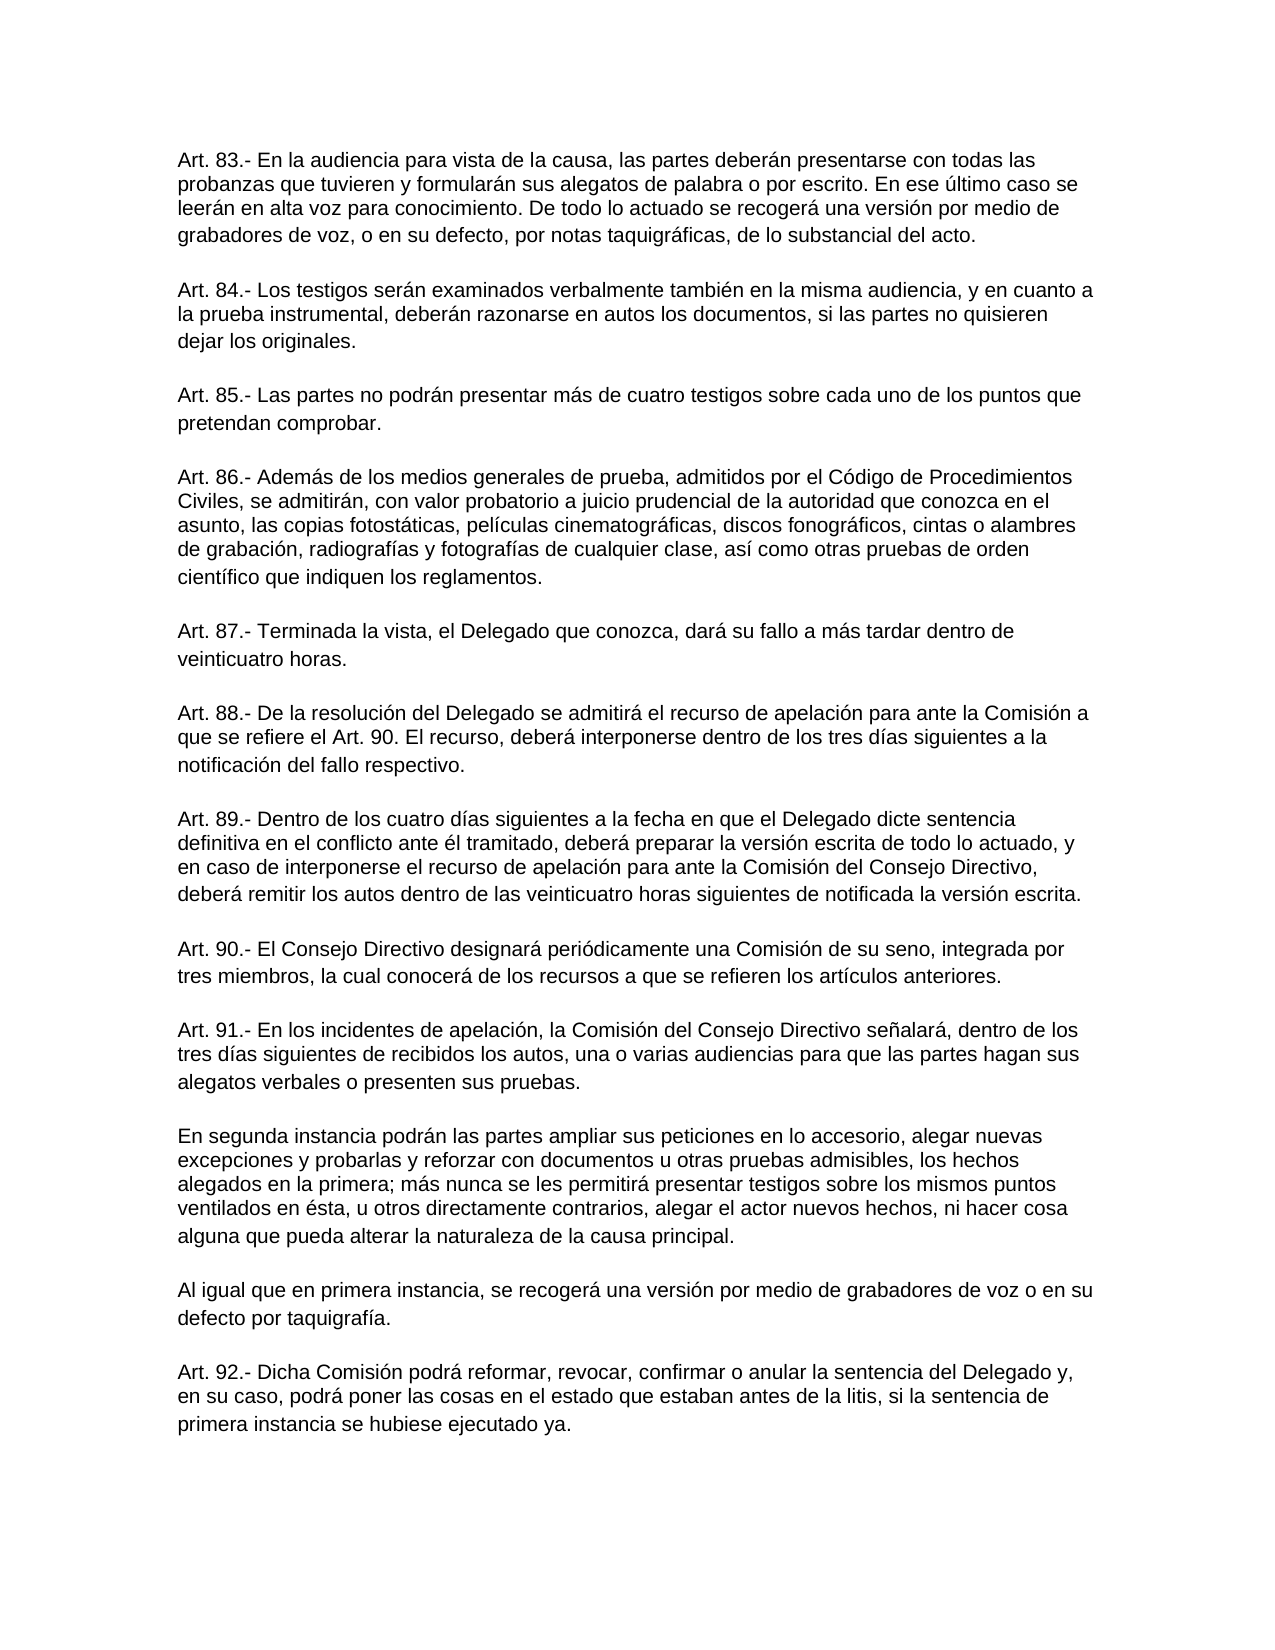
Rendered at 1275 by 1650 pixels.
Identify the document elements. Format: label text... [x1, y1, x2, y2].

text Art. 91.- En los incidentes de apelación, la Comisión del Consejo Directivo señalará, dentro de los tres días siguientes de recibidos los autos, una o varias audiencias para que las partes hagan sus alegatos verbales o presenten sus pruebas. [177, 1018, 1098, 1095]
text Art. 84.- Los testigos serán examinados verbalmente también en la misma audiencia, y en cuanto a la prueba instrumental, deberán razonarse en autos los documentos, si las partes no quisieren dejar los originales. [177, 277, 1098, 354]
text Art. 85.- Las partes no podrán presentar más de cuatro testigos sobre cada uno de los puntos que pretendan comprobar. [177, 383, 1098, 436]
text Art. 83.- En la audiencia para vista de la causa, las partes deberán presentarse con todas las probanzas que tuvieren y formularán sus alegatos de palabra o por escrito. En ese último caso se leerán en alta voz para conocimiento. De todo lo actuado se recogerá una versión por medio de grabadores de voz, o en su defecto, por notas taquigráficas, de lo substancial del acto. [177, 148, 1098, 248]
text Art. 88.- De la resolución del Delegado se admitirá el recurso de apelación para ante la Comisión a que se refiere el Art. 90. El recurso, deberá interponerse dentro de los tres días siguientes a la notificación del fallo respectivo. [177, 701, 1098, 777]
text Art. 92.- Dicha Comisión podrá reformar, revocar, confirmar o anular la sentencia del Delegado y, en su caso, podrá poner las cosas en el estado que estaban antes de la litis, si la sentencia de primera instancia se hubiese ejecutado ya. [177, 1360, 1098, 1436]
text Al igual que en primera instancia, se recogerá una versión por medio de grabadores de voz o en su defecto por taquigrafía. [177, 1278, 1098, 1331]
text Art. 90.- El Consejo Directivo designará periódicamente una Comisión de su seno, integrada por tres miembros, la cual conocerá de los recursos a que se refieren los artículos anteriores. [177, 936, 1098, 989]
text Art. 86.- Además de los medios generales de prueba, admitidos por el Código de Procedimientos Civiles, se admitirán, con valor probatorio a juicio prudencial de la autoridad que conozca en el asunto, las copias fotostáticas, películas cinematográficas, discos fonográficos, cintas o alambres de grabación, radiografías y fotografías de cualquier clase, así como otras pruebas de orden científico que indiquen los reglamentos. [177, 465, 1098, 590]
text Art. 87.- Terminada la vista, el Delegado que conozca, dará su fallo a más tardar dentro de veinticuatro horas. [177, 619, 1098, 672]
text Art. 89.- Dentro de los cuatro días siguientes a la fecha en que el Delegado dicte sentencia definitiva en el conflicto ante él tramitado, deberá preparar la versión escrita de todo lo actuado, y en caso de interponerse el recurso de apelación para ante la Comisión del Consejo Directivo, deberá remitir los autos dentro de las veinticuatro horas siguientes de notificada la versión escrita. [177, 807, 1098, 907]
text En segunda instancia podrán las partes ampliar sus peticiones en lo accesorio, alegar nuevas excepciones y probarlas y reforzar con documentos u otras pruebas admisibles, los hechos alegados en la primera; más nunca se les permitirá presentar testigos sobre los mismos puntos ventilados en ésta, u otros directamente contrarios, alegar el actor nuevos hechos, ni hacer cosa alguna que pueda alterar la naturaleza de la causa principal. [177, 1124, 1098, 1249]
